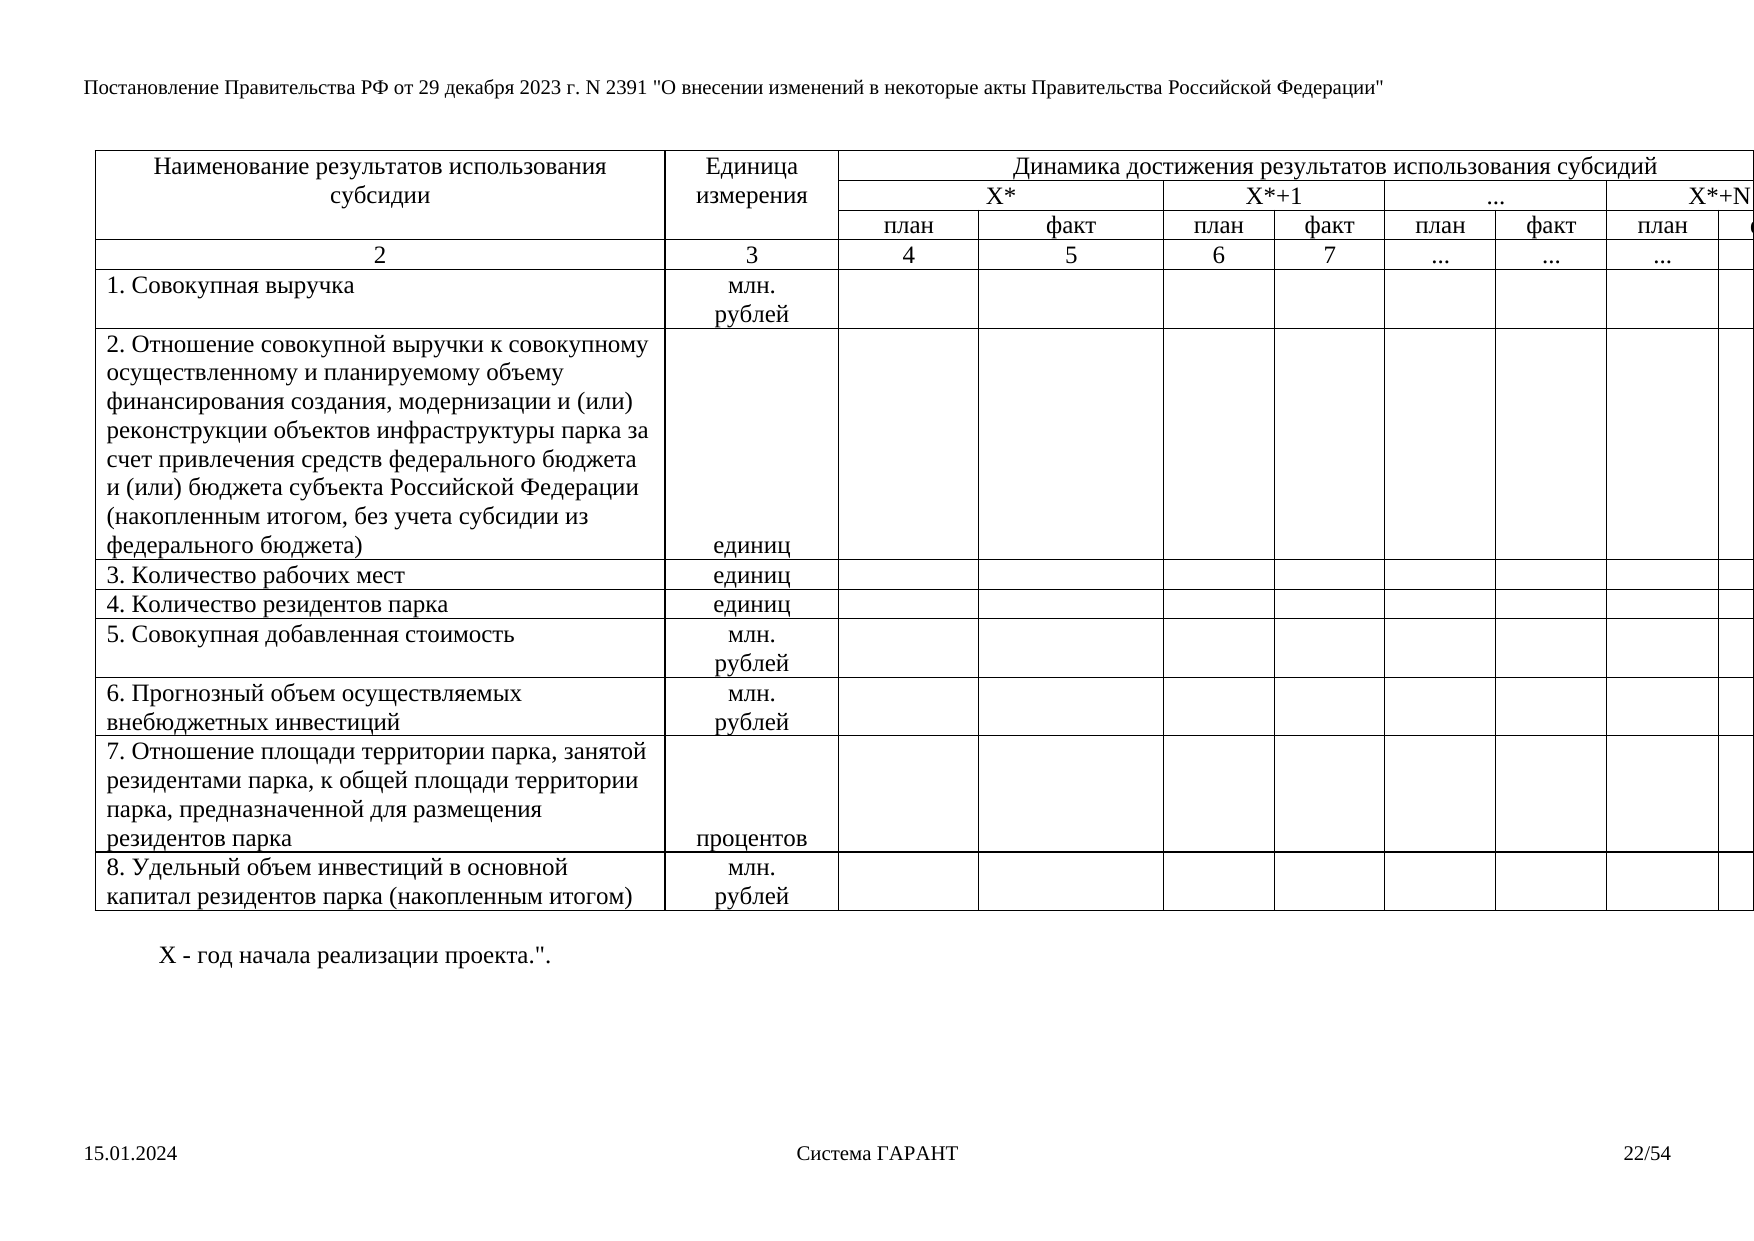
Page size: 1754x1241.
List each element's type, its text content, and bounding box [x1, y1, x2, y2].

table_cell млн. рублей [666, 853, 838, 910]
table_cell факт [1275, 211, 1384, 239]
table_cell X* [839, 181, 1163, 209]
table_cell [1719, 590, 1753, 618]
table_cell 3. Количество рабочих мест [96, 560, 664, 588]
table_cell [979, 619, 1163, 677]
table_cell млн. рублей [666, 270, 838, 328]
table_header Наименование результатов использования субсидии [96, 151, 664, 239]
table_cell [1719, 853, 1753, 910]
text X - год начала реализации проекта.". [83, 940, 1671, 968]
table_cell [1496, 736, 1606, 851]
table_cell [839, 560, 978, 588]
table_cell [1607, 270, 1718, 328]
table_cell [1164, 329, 1274, 559]
table_cell [1607, 560, 1718, 588]
table_cell [839, 853, 978, 910]
table_cell [1496, 560, 1606, 588]
table_cell [1164, 270, 1274, 328]
table_cell [839, 590, 978, 618]
table_cell 5. Совокупная добавленная стоимость [96, 619, 664, 677]
table_cell [1496, 853, 1606, 910]
table_cell 2. Отношение совокупной выручки к совокупному осуществленному и планируемому объему финансирования создания, модернизации и (или) реконструкции объектов инфраструктуры парка за счет привлечения средств федерального бюджета и (или) бюджета субъекта Российской Федерации (накопленным итогом, без учета субсидии из федерального бюджета) [96, 329, 664, 559]
table_header Единица измерения [666, 151, 838, 239]
table_cell [1275, 329, 1384, 559]
table_cell [1607, 736, 1718, 851]
table_cell млн. рублей [666, 619, 838, 677]
table_cell [839, 270, 978, 328]
table_cell [839, 736, 978, 851]
table_cell [1607, 678, 1718, 735]
table_cell 3 [666, 240, 838, 269]
table_cell [839, 329, 978, 559]
table_cell [1719, 270, 1753, 328]
table_cell [1385, 329, 1495, 559]
table_cell [979, 329, 1163, 559]
table_cell [1275, 736, 1384, 851]
table_cell [1607, 329, 1718, 559]
table_cell 5 [979, 240, 1163, 269]
table_cell ... [1496, 240, 1606, 269]
table_cell [1496, 678, 1606, 735]
table_cell единиц [666, 560, 838, 588]
table_cell [1275, 619, 1384, 677]
table_cell [1719, 560, 1753, 588]
table_cell [1275, 560, 1384, 588]
table_cell план [1385, 211, 1495, 239]
table_cell [979, 560, 1163, 588]
table_header Динамика достижения результатов использования субсидий [839, 151, 1753, 180]
table_cell единиц [666, 590, 838, 618]
table_cell [1385, 678, 1495, 735]
table_cell [979, 678, 1163, 735]
table_cell [1719, 736, 1753, 851]
table_cell [1607, 619, 1718, 677]
table_cell факт [979, 211, 1163, 239]
table_cell [1164, 736, 1274, 851]
table_cell [1275, 590, 1384, 618]
table_cell 4. Количество резидентов парка [96, 590, 664, 618]
table_cell ... [1385, 181, 1606, 209]
table_cell ... [1607, 240, 1718, 269]
table_cell процентов [666, 736, 838, 851]
table_cell план [839, 211, 978, 239]
table_cell N [1719, 240, 1753, 269]
table_cell [1164, 560, 1274, 588]
table_cell 6. Прогнозный объем осуществляемых внебюджетных инвестиций [96, 678, 664, 735]
table_cell [1164, 619, 1274, 677]
table_cell [839, 619, 978, 677]
table_cell 2 [96, 240, 664, 269]
table_cell [839, 678, 978, 735]
table_cell [1607, 590, 1718, 618]
table_cell 1. Совокупная выручка [96, 270, 664, 328]
table_cell 7. Отношение площади территории парка, занятой резидентами парка, к общей площади территории парка, предназначенной для размещения резидентов парка [96, 736, 664, 851]
table_cell [979, 853, 1163, 910]
table_cell [1385, 590, 1495, 618]
table_cell 6 [1164, 240, 1274, 269]
table_cell [1496, 270, 1606, 328]
table_cell Х*+1 [1164, 181, 1384, 209]
table_cell единиц [666, 329, 838, 559]
table_cell [1275, 853, 1384, 910]
table_cell [979, 736, 1163, 851]
table_cell [1385, 736, 1495, 851]
table_cell 7 [1275, 240, 1384, 269]
table_cell [1275, 270, 1384, 328]
table_cell план [1164, 211, 1274, 239]
table_cell 4 [839, 240, 978, 269]
table_cell [1496, 329, 1606, 559]
table_cell [1164, 853, 1274, 910]
table_cell [1496, 619, 1606, 677]
table_cell [1719, 678, 1753, 735]
table_cell [1164, 678, 1274, 735]
table_cell [1385, 270, 1495, 328]
table_cell [1719, 329, 1753, 559]
table_cell [1164, 590, 1274, 618]
table_cell [1385, 853, 1495, 910]
table_cell [1385, 560, 1495, 588]
table_cell млн. рублей [666, 678, 838, 735]
table_cell [1496, 590, 1606, 618]
table_cell план [1607, 211, 1718, 239]
table_cell ... [1385, 240, 1495, 269]
table_cell 8. Удельный объем инвестиций в основной капитал резидентов парка (накопленным итогом) [96, 853, 664, 910]
table_cell [979, 270, 1163, 328]
table_cell X*+N [1607, 181, 1753, 209]
table_cell [1607, 853, 1718, 910]
table_cell [1275, 678, 1384, 735]
table_cell факт [1719, 211, 1753, 239]
table_cell факт [1496, 211, 1606, 239]
table_cell [1385, 619, 1495, 677]
table_cell [979, 590, 1163, 618]
table_cell [1719, 619, 1753, 677]
